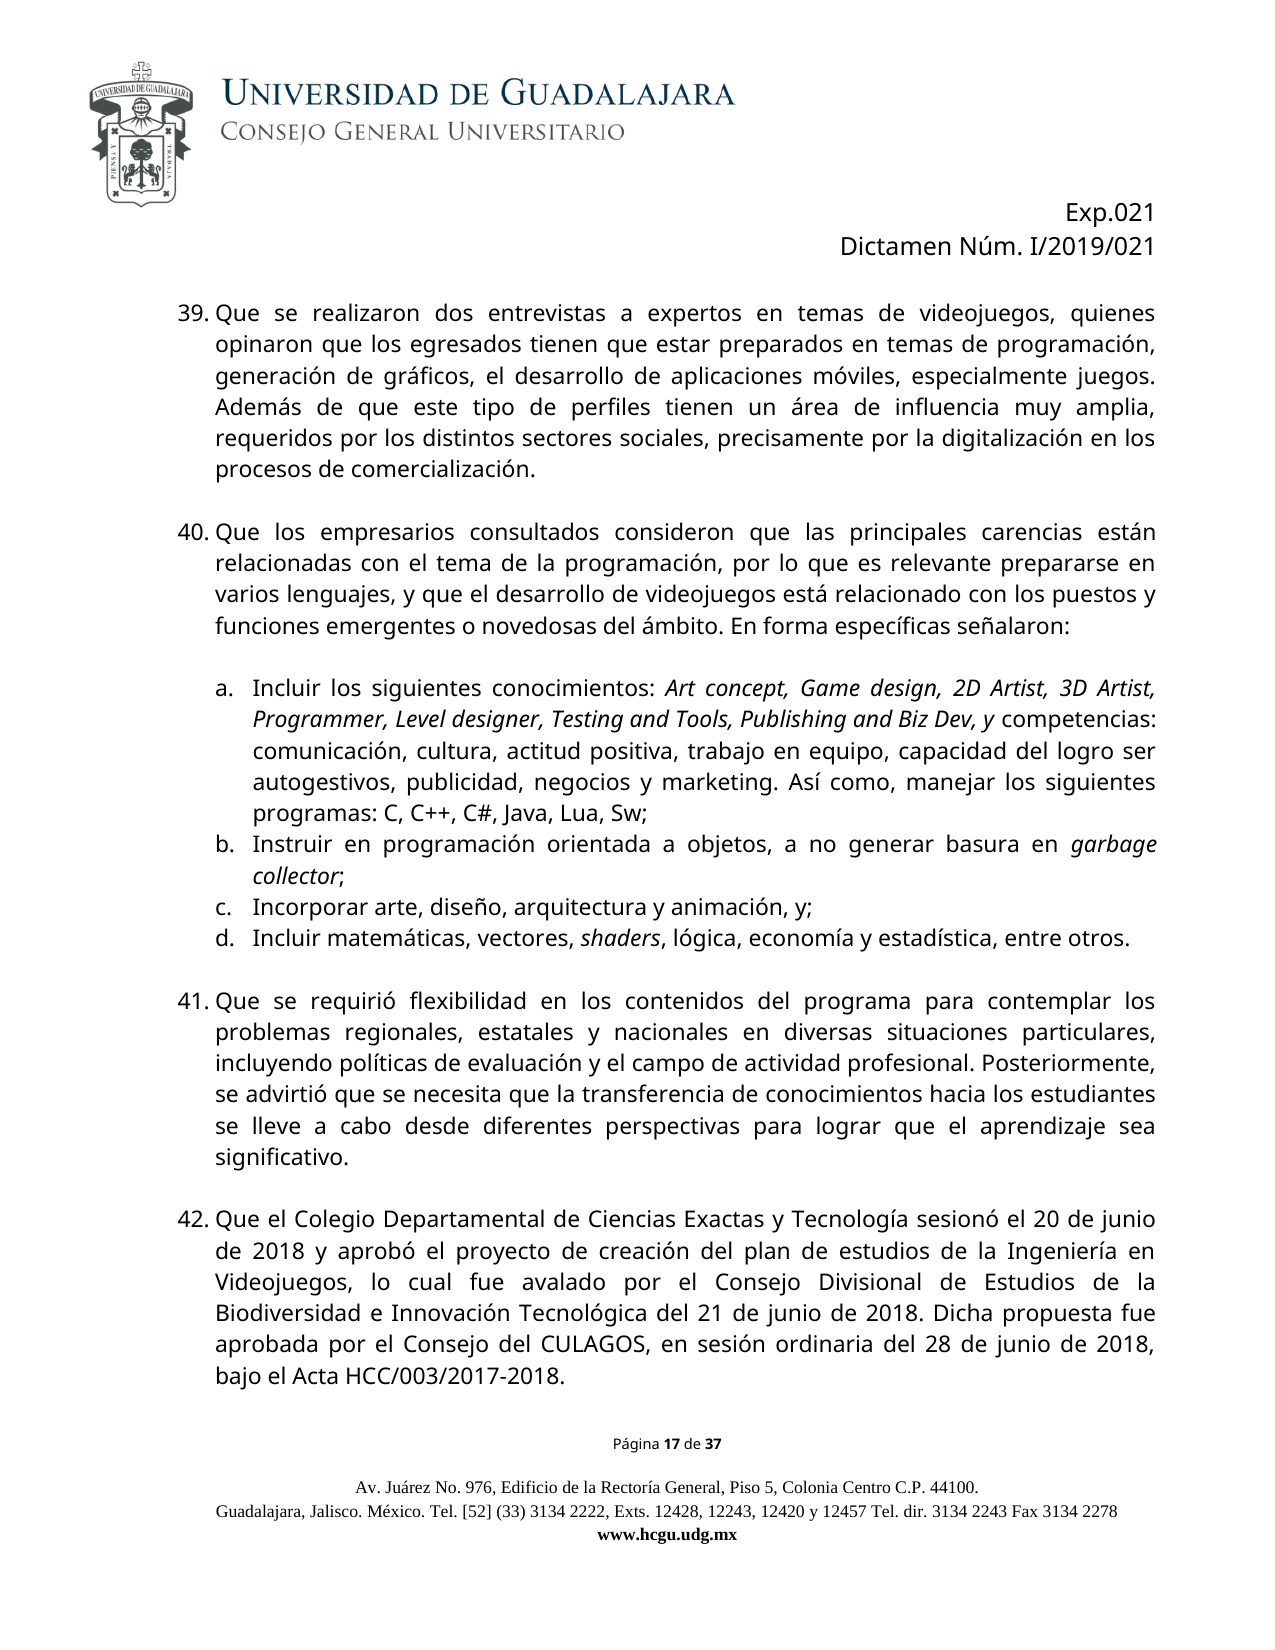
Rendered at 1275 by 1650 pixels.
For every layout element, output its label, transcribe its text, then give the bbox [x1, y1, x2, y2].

list Incorporar arte, diseño, arquitectura y animación, y; [215, 891, 1157, 922]
list Que se realizaron dos entrevistas a expertos en temas de videojuegos, quienes opinaron que los egresados tienen que estar preparados en temas de programación, generación de gráficos, el desarrollo de aplicaciones móviles, especialmente juegos. Además de que este tipo de perfiles tienen un área de influencia muy amplia, requeridos por los distintos sectores sociales, precisamente por la digitalización en los procesos de comercialización. [177, 297, 1157, 484]
list Incluir matemáticas, vectores, shaders, lógica, economía y estadística, entre otros. [215, 922, 1157, 953]
list Incluir los siguientes conocimientos: Art concept, Game design, 2D Artist, 3D Artist, Programmer, Level designer, Testing and Tools, Publishing and Biz Dev, y competencias: comunicación, cultura, actitud positiva, trabajo en equipo, capacidad del logro ser autogestivos, publicidad, negocios y marketing. Así como, manejar los siguientes programas: C, C++, C#, Java, Lua, Sw; [215, 672, 1157, 828]
list Que el Colegio Departamental de Ciencias Exactas y Tecnología sesionó el 20 de junio de 2018 y aprobó el proyecto de creación del plan de estudios de la Ingeniería en Videojuegos, lo cual fue avalado por el Consejo Divisional de Estudios de la Biodiversidad e Innovación Tecnológica del 21 de junio de 2018. Dicha propuesta fue aprobada por el Consejo del CULAGOS, en sesión ordinaria del 28 de junio de 2018, bajo el Acta HCC/003/2017-2018. [177, 1203, 1157, 1391]
picture [1, 1, 1274, 268]
list Instruir en programación orientada a objetos, a no generar basura en garbage collector; [215, 828, 1157, 891]
list Que se requirió flexibilidad en los contenidos del programa para contemplar los problemas regionales, estatales y nacionales en diversas situaciones particulares, incluyendo políticas de evaluación y el campo de actividad profesional. Posteriormente, se advirtió que se necesita que la transferencia de conocimientos hacia los estudiantes se lleve a cabo desde diferentes perspectivas para lograr que el aprendizaje sea significativo. [177, 984, 1157, 1172]
list Que los empresarios consultados consideron que las principales carencias están relacionadas con el tema de la programación, por lo que es relevante prepararse en varios lenguajes, y que el desarrollo de videojuegos está relacionado con los puestos y funciones emergentes o novedosas del ámbito. En forma específicas señalaron: [177, 516, 1157, 641]
